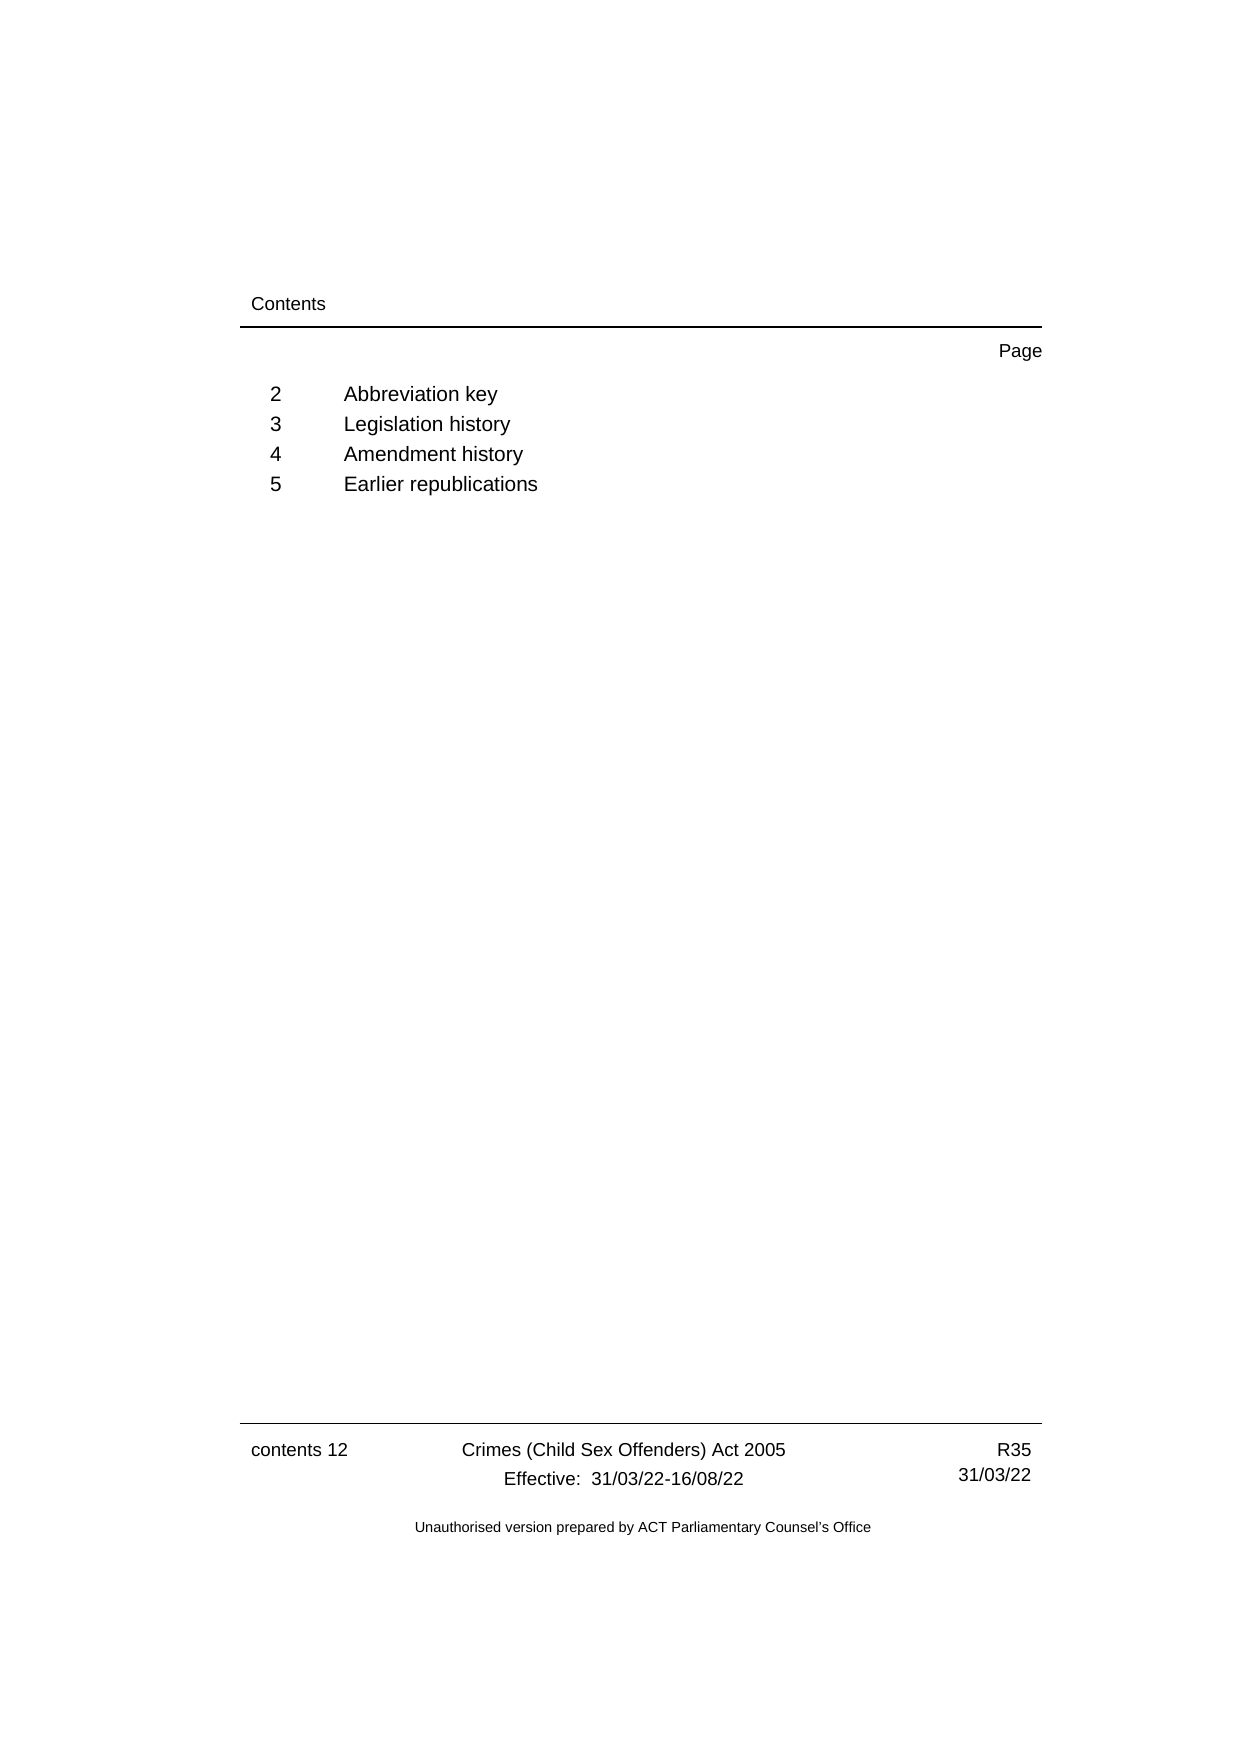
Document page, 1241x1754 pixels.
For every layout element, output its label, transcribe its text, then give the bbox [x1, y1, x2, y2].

text 3 Legislation history 195 [239, 412, 996, 436]
text 5 Earlier republications 215 [239, 472, 996, 496]
text 4 Amendment history 200 [239, 442, 996, 466]
text 2 Abbreviation key 194 [239, 382, 996, 406]
